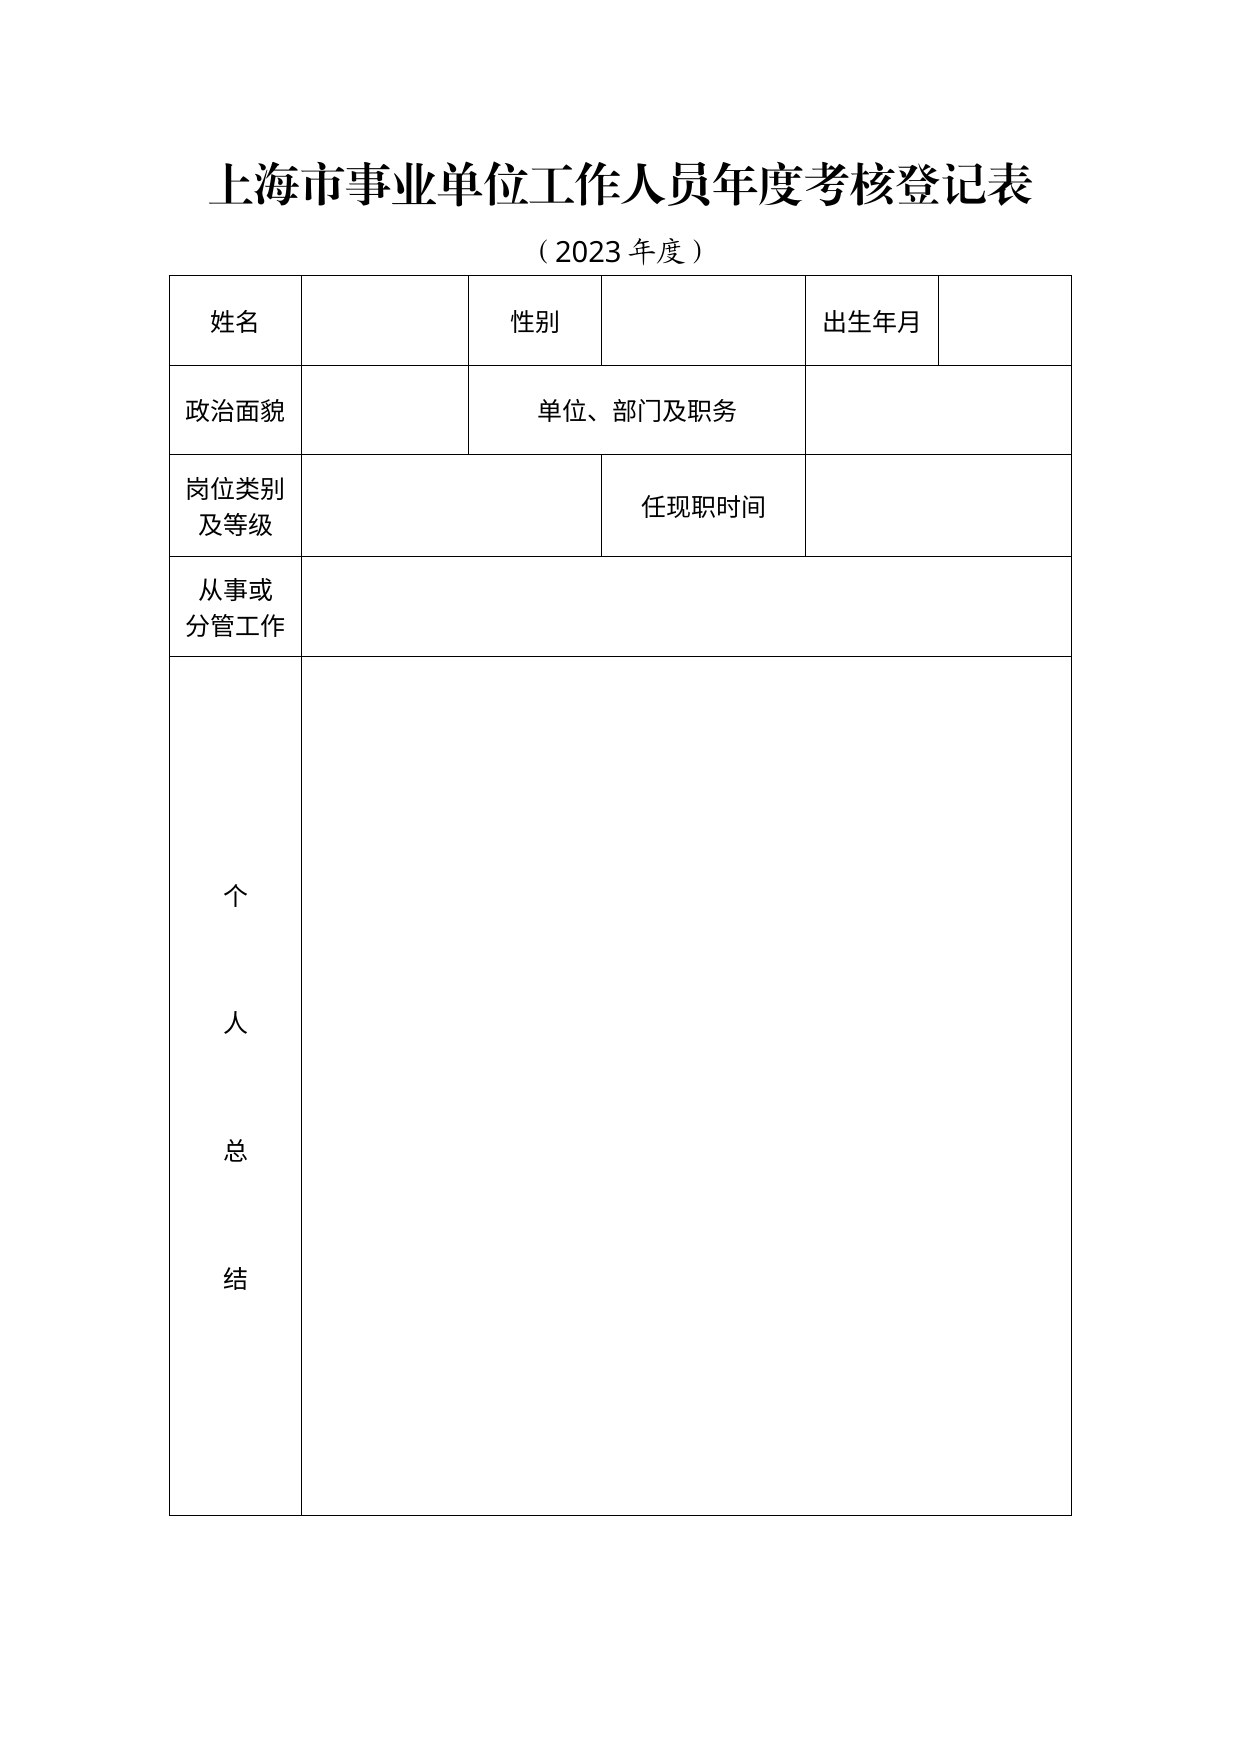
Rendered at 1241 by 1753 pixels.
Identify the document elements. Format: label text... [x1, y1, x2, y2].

table_cell 个 人 总 结 [170, 657, 301, 1514]
table_header 出生年月 [806, 276, 938, 364]
text 上海市事业单位工作人员年度考核登记表 [152, 150, 1088, 212]
table_cell 任现职时间 [602, 455, 805, 556]
table_cell [302, 657, 1071, 1514]
table_cell 单位、部门及职务 [469, 366, 805, 454]
table_header [302, 276, 468, 364]
table_cell [302, 455, 601, 556]
table_cell [806, 455, 1071, 556]
table_header [602, 276, 805, 364]
table_cell 政治面貌 [170, 366, 301, 454]
table_cell [302, 366, 468, 454]
table_cell [302, 557, 1071, 656]
table_header 性别 [469, 276, 601, 364]
table_header 姓名 [170, 276, 301, 364]
table_cell 岗位类别 及等级 [170, 455, 301, 556]
table_cell [806, 366, 1071, 454]
table_header [939, 276, 1071, 364]
text （2023年度） [152, 212, 1088, 275]
table_cell 从事或 分管工作 [170, 557, 301, 656]
